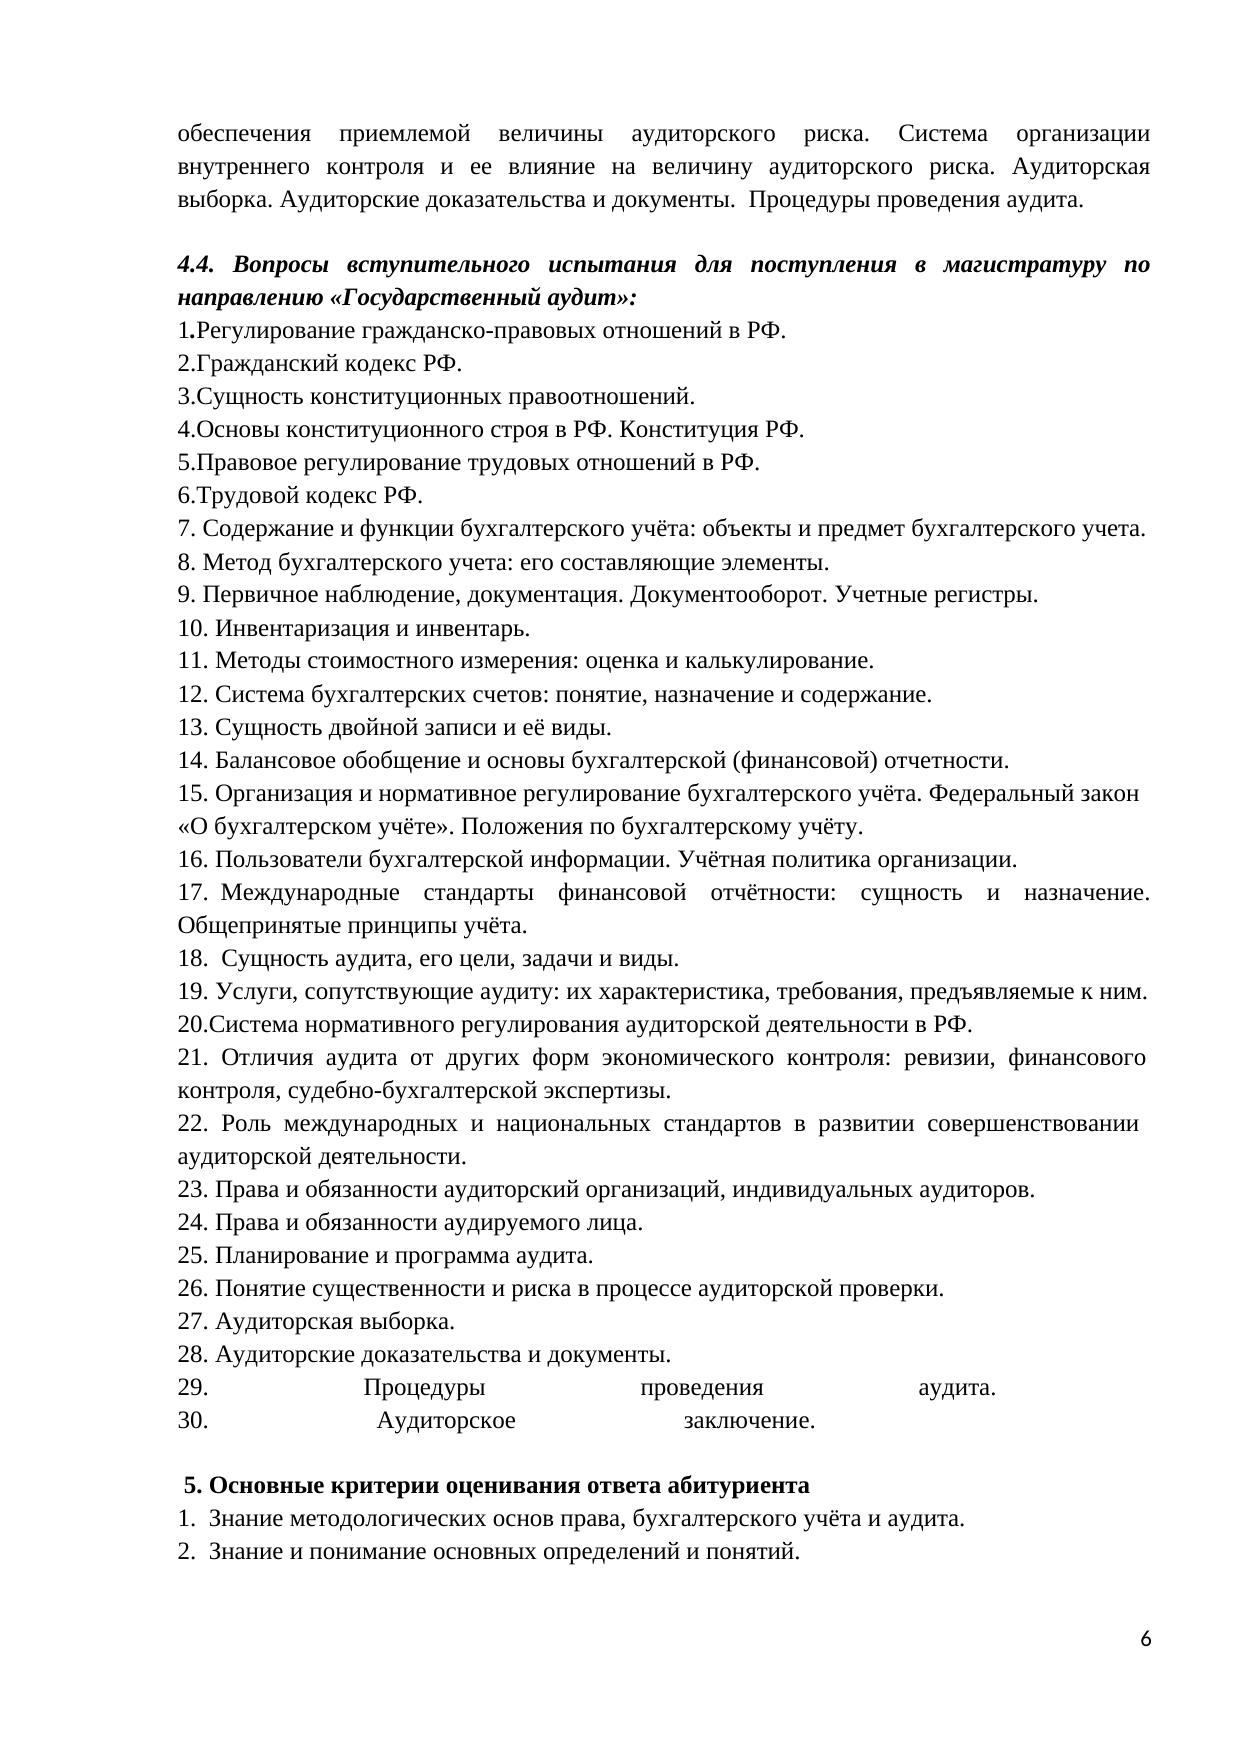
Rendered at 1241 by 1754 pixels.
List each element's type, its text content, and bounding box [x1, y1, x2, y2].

text 16. Пользователи бухгалтерской информации. Учётная политика организации. [177, 844, 1152, 872]
text 18. Сущность аудита, его цели, задачи и виды. [177, 943, 1152, 972]
text 17. Международные стандарты финансовой отчётности: сущность и назначение. Общепринятые принципы учёта. [177, 877, 1152, 938]
text 28. Аудиторские доказательства и документы. [177, 1339, 1152, 1368]
text контроля, судебно-бухгалтерской экспертизы. [177, 1075, 1152, 1104]
text 4.4. Вопросы вступительного испытания для поступления в магистратуру по направлению «Государственный аудит»: [177, 249, 1152, 311]
text 4.Основы конституционного строя в РФ. Конституция РФ. [177, 414, 1152, 443]
text 27. Аудиторская выборка. [177, 1306, 1152, 1335]
text 3.Сущность конституционных правоотношений. [177, 381, 1152, 410]
text 5. Основные критерии оценивания ответа абитуриента [177, 1470, 1152, 1499]
text 21. Отличия аудита от других форм экономического контроля: ревизии, финансового [177, 1042, 1152, 1071]
text 6.Трудовой кодекс РФ. [177, 481, 1152, 509]
text 1. Знание методологических основ права, бухгалтерского учёта и аудита. [177, 1503, 1152, 1532]
text 10. Инвентаризация и инвентарь. [177, 613, 1152, 641]
text 26. Понятие существенности и риска в процессе аудиторской проверки. [177, 1273, 1152, 1302]
text 29. Процедуры проведения аудита. 30. Аудиторское заключение. [177, 1372, 1152, 1466]
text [177, 118, 1152, 213]
text 24. Права и обязанности аудируемого лица. [177, 1207, 1152, 1236]
text 15. Организация и нормативное регулирование бухгалтерского учёта. Федеральный закон [177, 778, 1152, 806]
text 7. Содержание и функции бухгалтерского учёта: объекты и предмет бухгалтерского учета. [177, 513, 1152, 542]
text «О бухгалтерском учёте». Положения по бухгалтерскому учёту. [177, 811, 1152, 839]
text 19. Услуги, сопутствующие аудиту: их характеристика, требования, предъявляемые к ним. [177, 976, 1152, 1004]
text 13. Сущность двойной записи и её виды. [177, 712, 1152, 740]
text 1.Регулирование гражданско-правовых отношений в РФ. [177, 315, 1152, 344]
text 11. Методы стоимостного измерения: оценка и калькулирование. [177, 646, 1152, 674]
text 2.Гражданский кодекс РФ. [177, 348, 1152, 377]
text 8. Метод бухгалтерского учета: его составляющие элементы. [177, 547, 1152, 575]
text 2. Знание и понимание основных определений и понятий. [177, 1536, 1152, 1565]
text 14. Балансовое обобщение и основы бухгалтерской (финансовой) отчетности. [177, 745, 1152, 773]
text аудиторской деятельности. [177, 1141, 1152, 1170]
text 25. Планирование и программа аудита. [177, 1240, 1152, 1269]
text 22. Роль международных и национальных стандартов в развитии совершенствовании [177, 1108, 1152, 1137]
text 5.Правовое регулирование трудовых отношений в РФ. [177, 447, 1152, 476]
text 20.Система нормативного регулирования аудиторской деятельности в РФ. [177, 1009, 1152, 1038]
text 12. Система бухгалтерских счетов: понятие, назначение и содержание. [177, 679, 1152, 707]
text 9. Первичное наблюдение, документация. Документооборот. Учетные регистры. [177, 579, 1152, 608]
text 23. Права и обязанности аудиторский организаций, индивидуальных аудиторов. [177, 1174, 1152, 1203]
